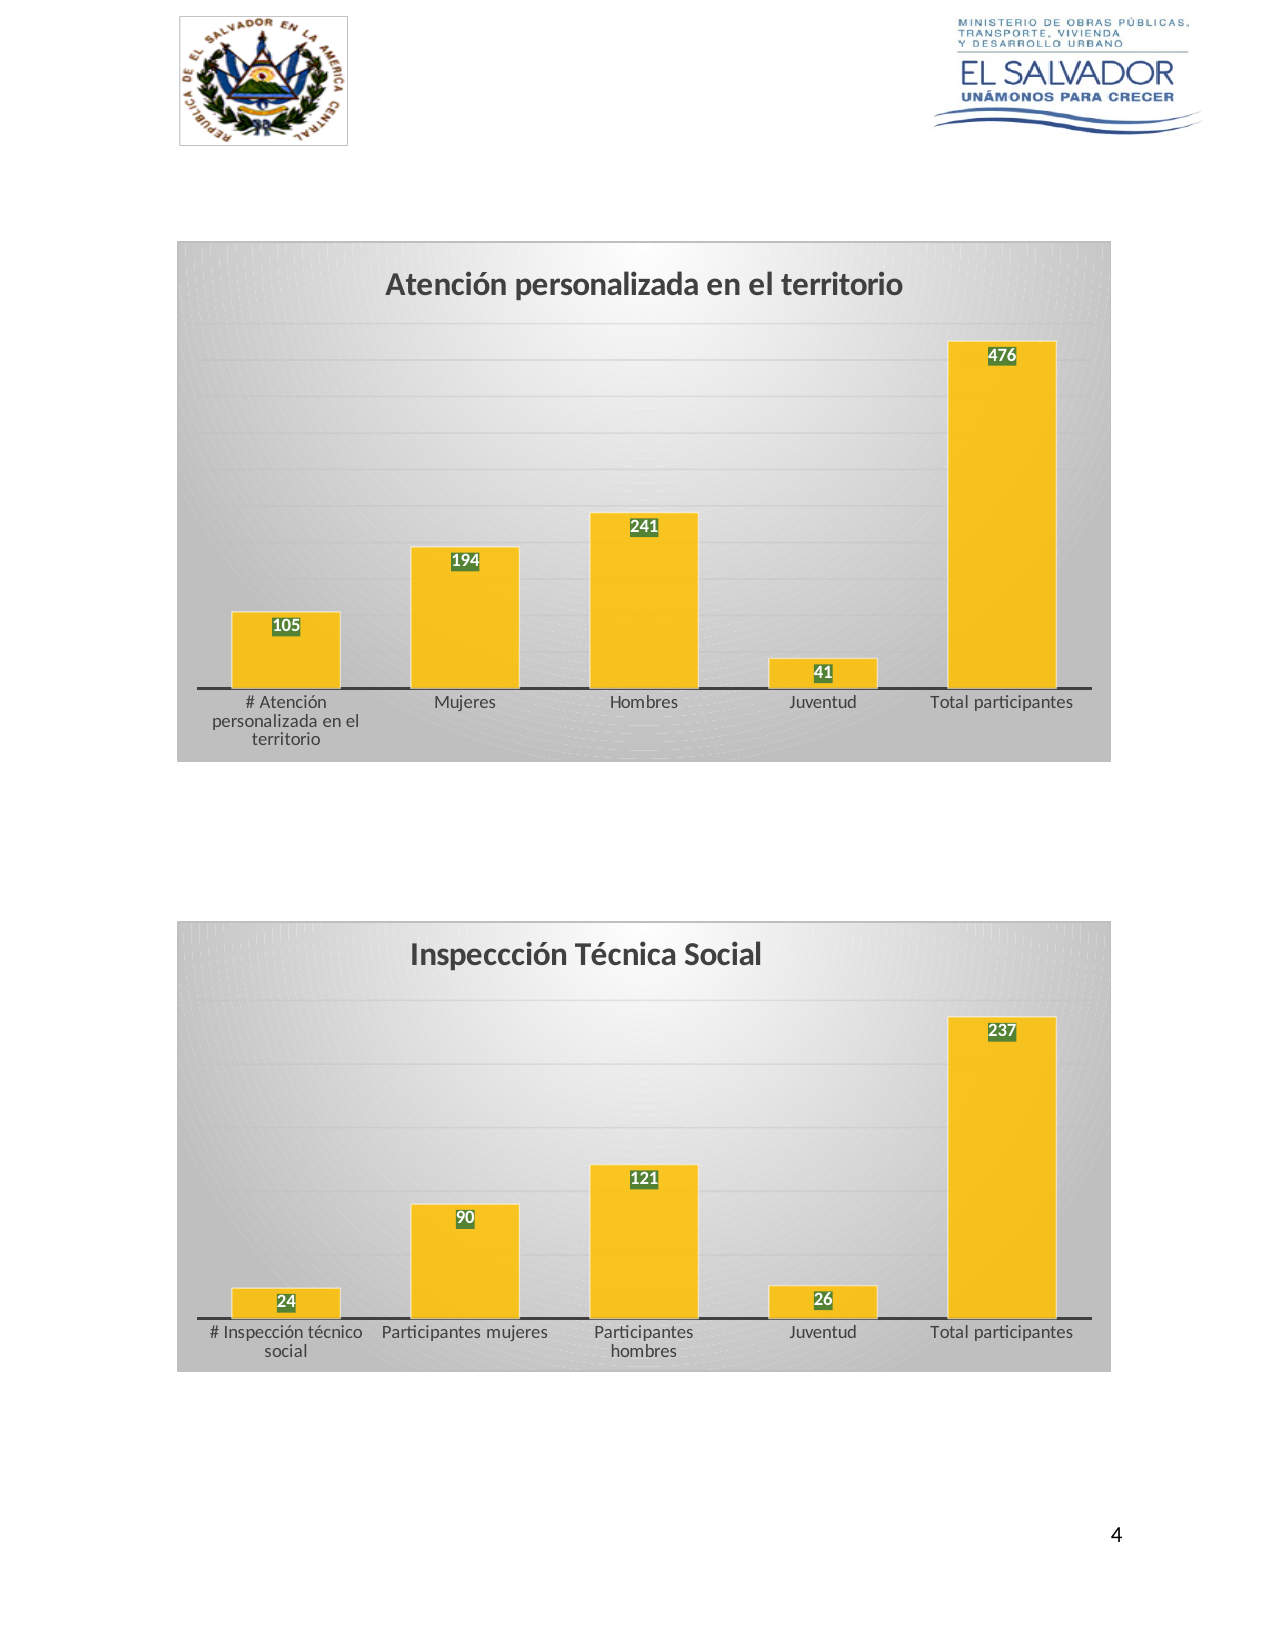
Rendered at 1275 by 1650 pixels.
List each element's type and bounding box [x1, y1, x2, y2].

picture [177, 14, 351, 148]
picture [921, 14, 1207, 144]
